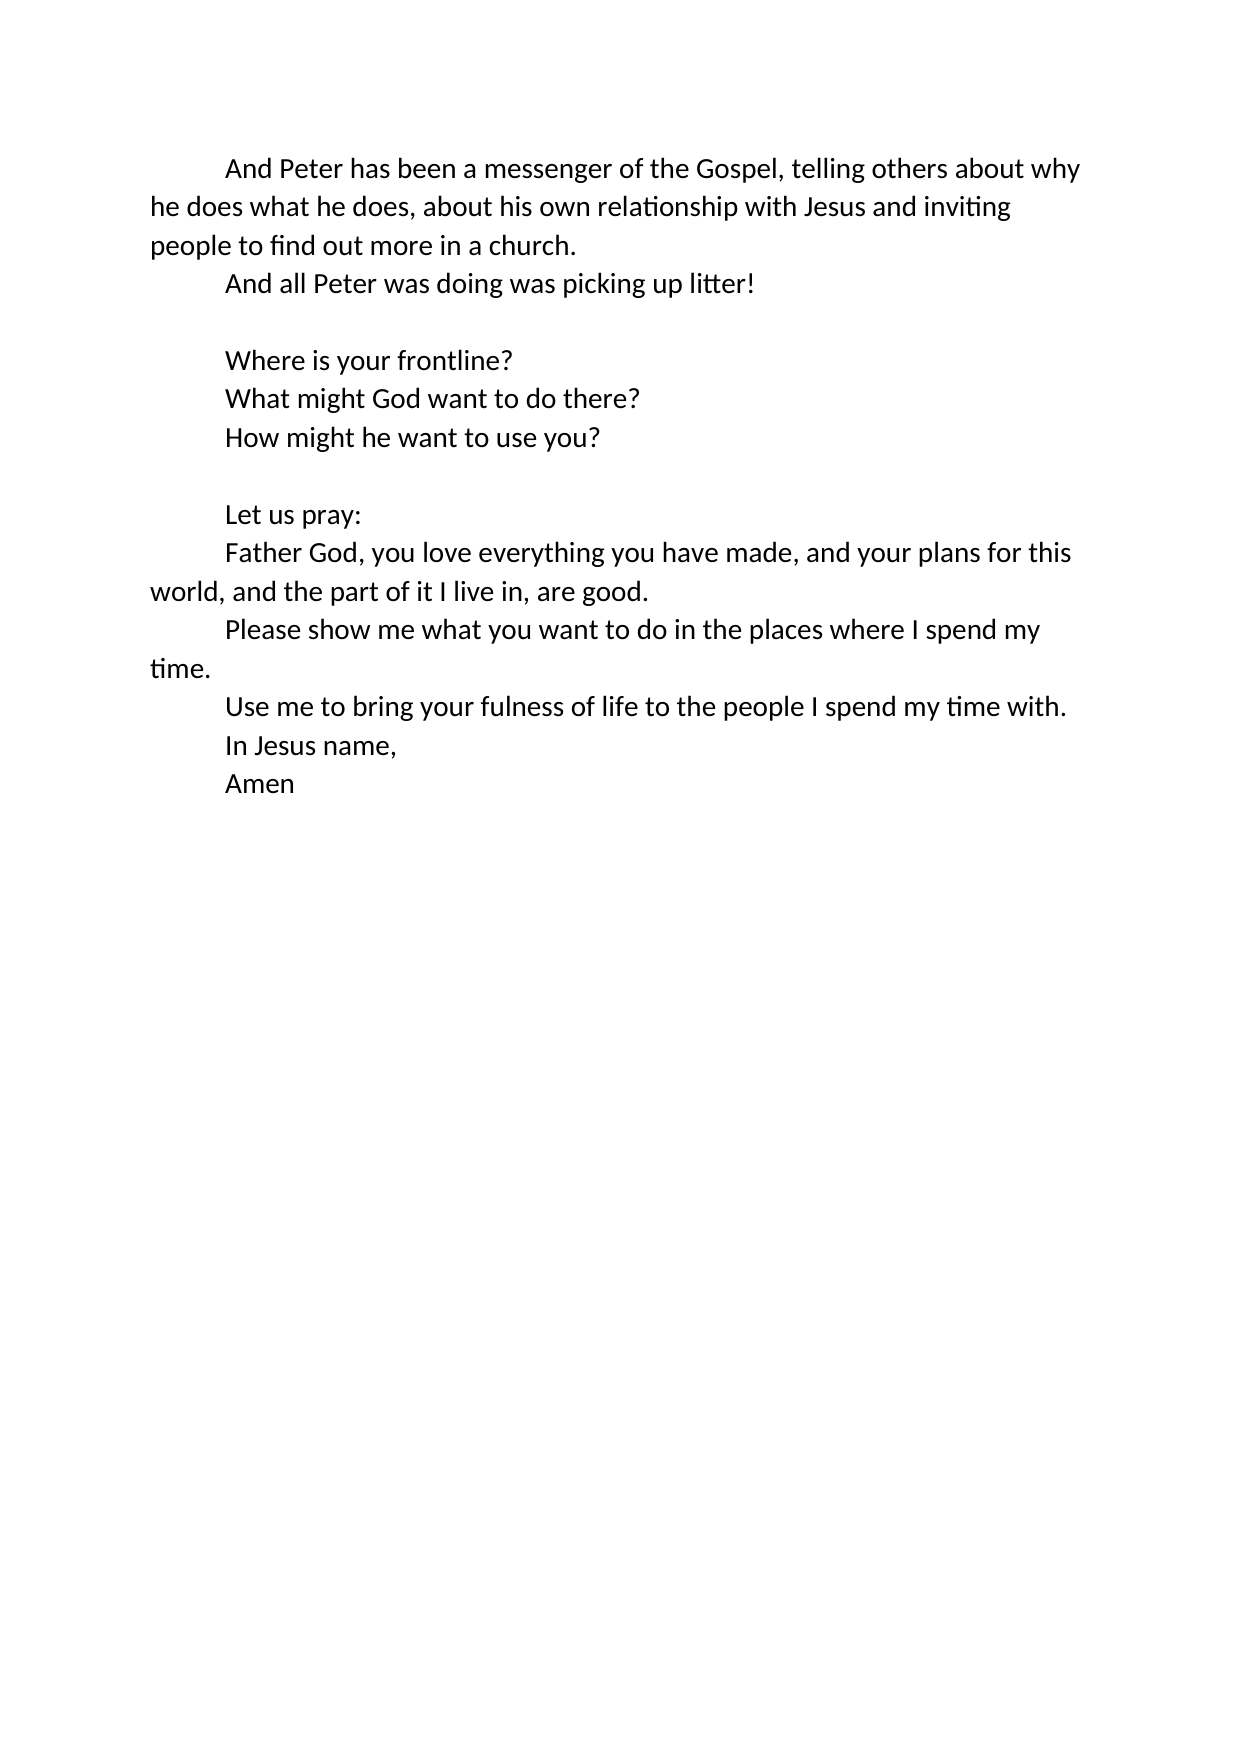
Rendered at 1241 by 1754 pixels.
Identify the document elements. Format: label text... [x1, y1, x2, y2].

text What might God want to do there? [150, 381, 1090, 416]
text Let us pray: [150, 496, 1090, 532]
text And Peter has been a messenger of the Gospel, telling others about why he does what he does, about his own relationship with Jesus and inviting people to find out more in a church. [150, 150, 1090, 262]
text Where is your frontline? [150, 342, 1090, 378]
text In Jesus name, [150, 727, 1090, 762]
text Amen [150, 765, 1090, 801]
text Please show me what you want to do in the places where I spend my time. [150, 611, 1090, 685]
text Use me to bring your fulness of life to the people I spend my time with. [150, 688, 1090, 724]
text Father God, you love everything you have made, and your plans for this world, and the part of it I live in, are good. [150, 534, 1090, 608]
text How might he want to use you? [150, 419, 1090, 455]
text And all Peter was doing was picking up litter! [150, 265, 1090, 301]
